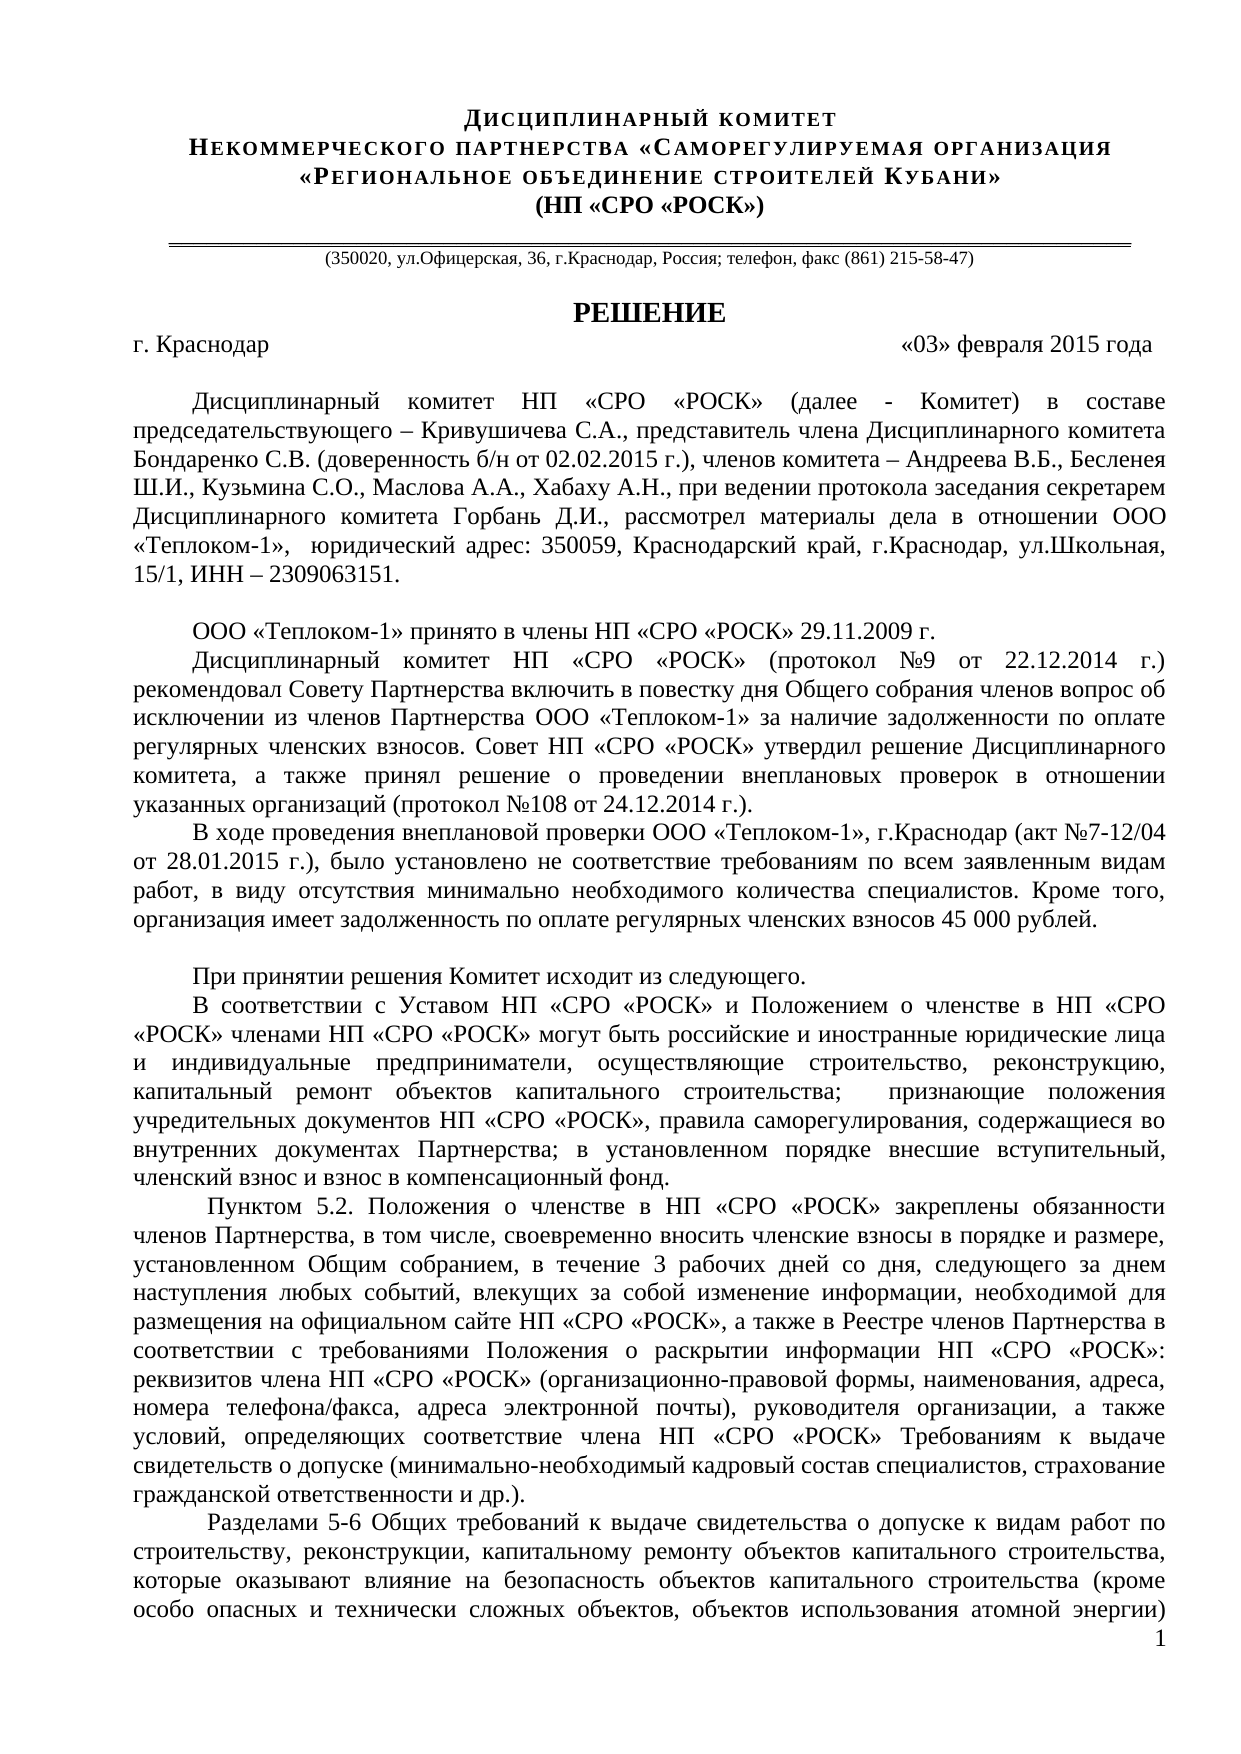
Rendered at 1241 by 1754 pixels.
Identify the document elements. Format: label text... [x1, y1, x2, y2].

text г. Краснодар «03» февраля 2015 года [133, 329, 1167, 357]
text ООО «Теплоком-1» принято в члены НП «СРО «РОСК» 29.11.2009 г. [133, 616, 1167, 645]
text «Региональное объединение строителей Кубани» [133, 161, 1167, 190]
text РЕШЕНИЕ [133, 295, 1167, 329]
text (350020, ул.Офицерская, 36, г.Краснодар, Россия; телефон, факс (861) 215-58-47) [133, 247, 1167, 269]
text Дисциплинарный комитет НП «СРО «РОСК» (далее - Комитет) в составе председательствующего – Кривушичева С.А., представитель члена Дисциплинарного комитета Бондаренко С.В. (доверенность б/н от 02.02.2015 г.), членов комитета – Андреева В.Б., Бесленея Ш.И., Кузьмина С.О., Маслова А.А., Хабаху А.Н., при ведении протокола заседания секретарем Дисциплинарного комитета Горбань Д.И., рассмотрел материалы дела в отношении ООО «Теплоком-1», юридический адрес: 350059, Краснодарский край, г.Краснодар, ул.Школьная, 15/1, ИНН – 2309063151. [133, 386, 1167, 587]
text Пунктом 5.2. Положения о членстве в НП «СРО «РОСК» закреплены обязанности членов Партнерства, в том числе, своевременно вносить членские взносы в порядке и размере, установленном Общим собранием, в течение 3 рабочих дней со дня, следующего за днем наступления любых событий, влекущих за собой изменение информации, необходимой для размещения на официальном сайте НП «СРО «РОСК», а также в Реестре членов Партнерства в соответствии с требованиями Положения о раскрытии информации НП «СРО «РОСК»: реквизитов члена НП «СРО «РОСК» (организационно-правовой формы, наименования, адреса, номера телефона/факса, адреса электронной почты), руководителя организации, а также условий, определяющих соответствие члена НП «СРО «РОСК» Требованиям к выдаче свидетельств о допуске (минимально-необходимый кадровый состав специалистов, страхование гражданской ответственности и др.). [133, 1191, 1167, 1507]
text Дисциплинарный комитет НП «СРО «РОСК» (протокол №9 от 22.12.2014 г.) рекомендовал Совету Партнерства включить в повестку дня Общего собрания членов вопрос об исключении из членов Партнерства ООО «Теплоком-1» за наличие задолженности по оплате регулярных членских взносов. Совет НП «СРО «РОСК» утвердил решение Дисциплинарного комитета, а также принял решение о проведении внеплановых проверок в отношении указанных организаций (протокол №108 от 24.12.2014 г.). [133, 645, 1167, 817]
text В ходе проведения внеплановой проверки ООО «Теплоком-1», г.Краснодар (акт №7-12/04 от 28.01.2015 г.), было установлено не соответствие требованиям по всем заявленным видам работ, в виду отсутствия минимально необходимого количества специалистов. Кроме того, организация имеет задолженность по оплате регулярных членских взносов 45 000 рублей. [133, 817, 1167, 932]
text При принятии решения Комитет исходит из следующего. [133, 961, 1167, 990]
text _____________________________________________________________________________ [133, 218, 1167, 247]
text (НП «СРО «РОСК») [133, 190, 1167, 218]
text Дисциплинарный комитет [133, 103, 1167, 132]
text В соответствии с Уставом НП «СРО «РОСК» и Положением о членстве в НП «СРО «РОСК» членами НП «СРО «РОСК» могут быть российские и иностранные юридические лица и индивидуальные предприниматели, осуществляющие строительство, реконструкцию, капитальный ремонт объектов капитального строительства; признающие положения учредительных документов НП «СРО «РОСК», правила саморегулирования, содержащиеся во внутренних документах Партнерства; в установленном порядке внесшие вступительный, членский взнос и взнос в компенсационный фонд. [133, 990, 1167, 1191]
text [133, 1507, 1167, 1622]
text Некоммерческого партнерства «Саморегулируемая организация [133, 132, 1167, 161]
